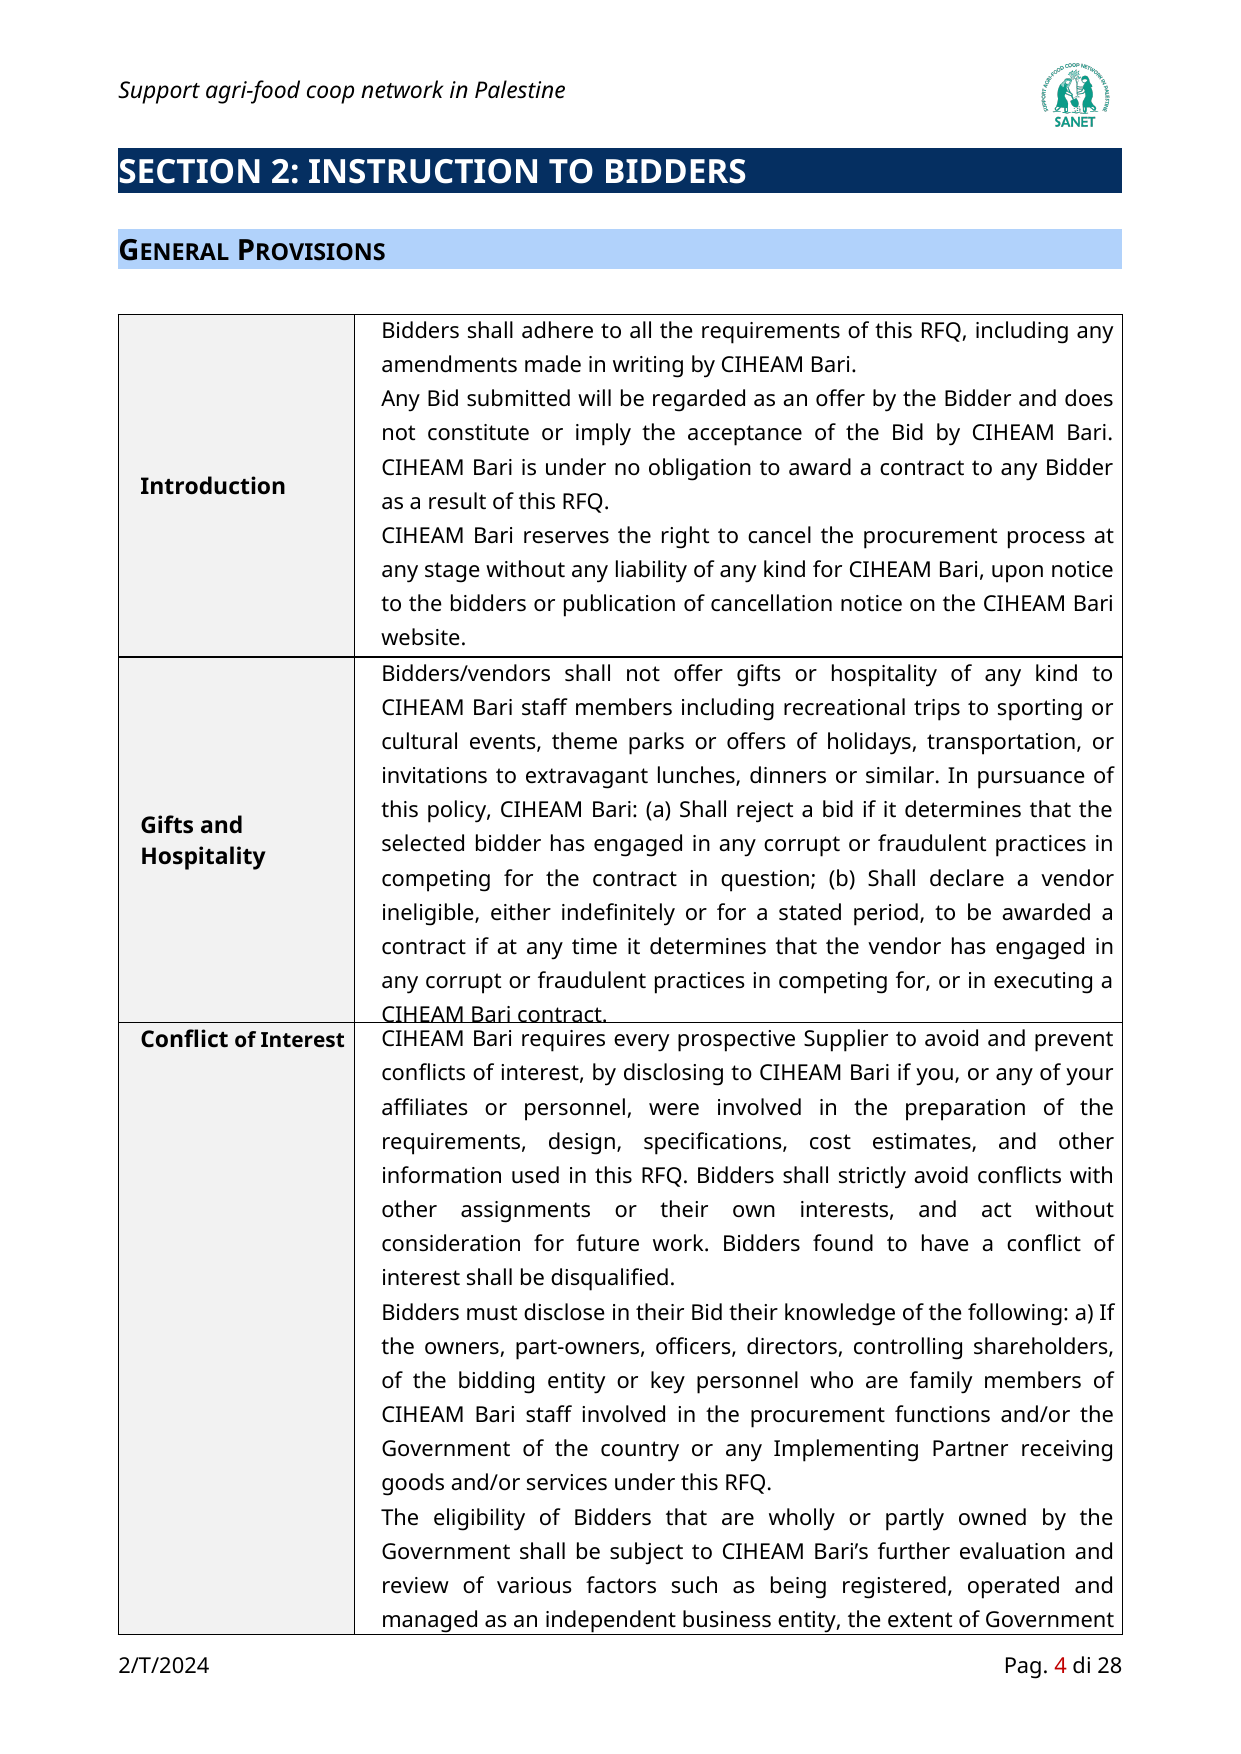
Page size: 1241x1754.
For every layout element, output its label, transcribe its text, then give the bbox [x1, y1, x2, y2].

table_cell Bidders/vendors shall not offer gifts or hospitality of any kind to CIHEAM Bari staff members including recreational trips to sporting or cultural events, theme parks or offers of holidays, transportation, or invitations to extravagant lunches, dinners or similar. In pursuance of this policy, CIHEAM Bari: (a) Shall reject a bid if it determines that the selected bidder has engaged in any corrupt or fraudulent practices in competing for the contract in question; (b) Shall declare a vendor ineligible, either indefinitely or for a stated period, to be awarded a contract if at any time it determines that the vendor has engaged in any corrupt or fraudulent practices in competing for, or in executing a CIHEAM Bari contract. [355, 658, 1122, 1022]
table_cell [355, 1023, 1122, 1634]
table_header Bidders shall adhere to all the requirements of this RFQ, including any amendments made in writing by CIHEAM Bari. Any Bid submitted will be regarded as an offer by the Bidder and does not constitute or imply the acceptance of the Bid by CIHEAM Bari. CIHEAM Bari is under no obligation to award a contract to any Bidder as a result of this RFQ. CIHEAM Bari reserves the right to cancel the procurement process at any stage without any liability of any kind for CIHEAM Bari, upon notice to the bidders or publication of cancellation notice on the CIHEAM Bari website. [355, 315, 1122, 656]
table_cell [119, 1023, 354, 1634]
subtitle General Provisions [118, 229, 1122, 269]
table_header Introduction [119, 315, 354, 656]
table_cell Gifts and Hospitality [119, 658, 354, 1022]
subtitle SECTION 2: INSTRUCTION TO BIDDERS [118, 148, 1122, 193]
picture [1033, 51, 1117, 136]
